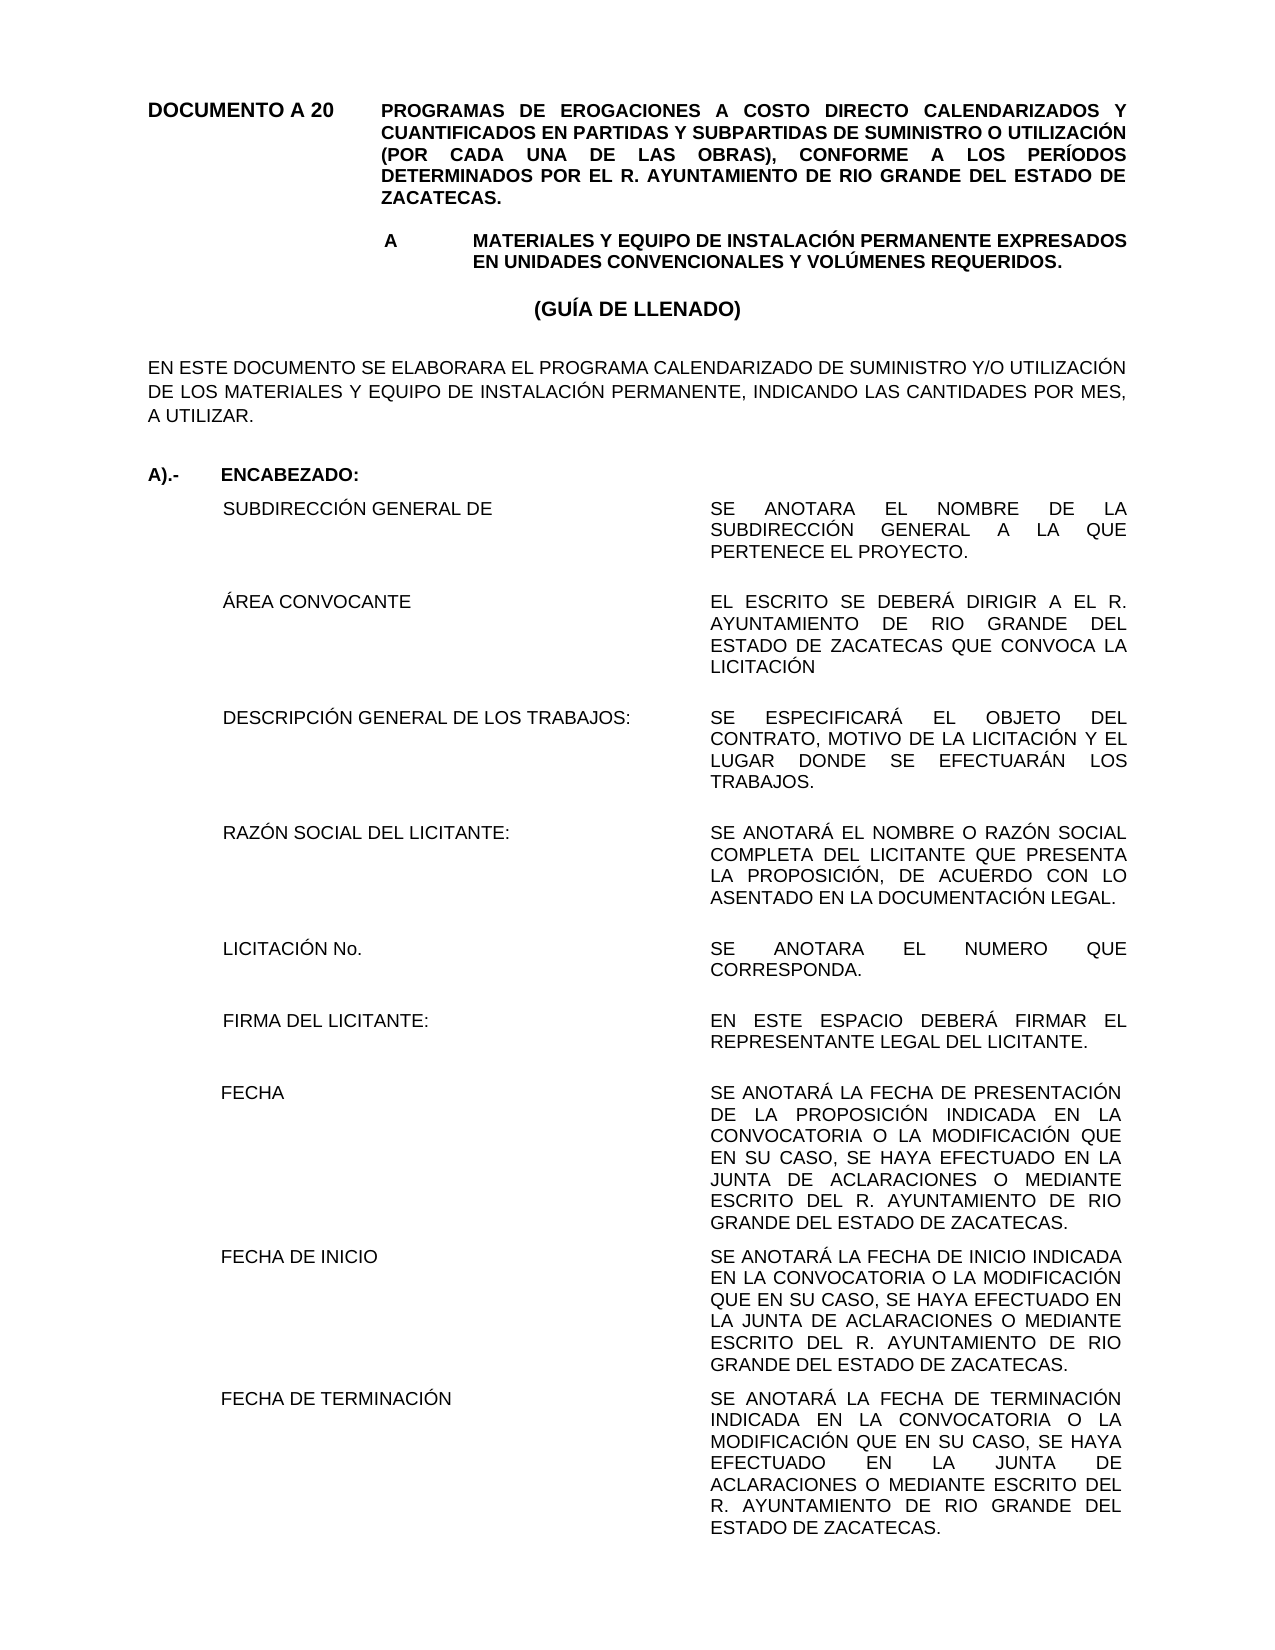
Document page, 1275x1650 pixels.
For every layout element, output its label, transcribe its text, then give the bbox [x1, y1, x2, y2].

text FIRMA DEL LICITANTE: EN ESTE ESPACIO DEBERÁ FIRMAR EL REPRESENTANTE LEGAL DEL LICITANTE. [223, 1010, 1127, 1053]
text A).- ENCABEZADO: [148, 460, 1122, 485]
text ÁREA CONVOCANTE EL ESCRITO SE DEBERÁ DIRIGIR A EL R. AYUNTAMIENTO DE RIO GRANDE DEL ESTADO DE ZACATECAS QUE CONVOCA LA LICITACIÓN [223, 591, 1127, 677]
text EN ESTE DOCUMENTO SE ELABORARA EL PROGRAMA CALENDARIZADO DE SUMINISTRO Y/O UTILIZACIÓN DE LOS MATERIALES Y EQUIPO DE INSTALACIÓN PERMANENTE, INDICANDO LAS CANTIDADES POR MES, A UTILIZAR. [148, 355, 1127, 428]
text DOCUMENTO A 20 PROGRAMAS DE EROGACIONES A COSTO DIRECTO CALENDARIZADOS Y CUANTIFICADOS EN PARTIDAS Y SUBPARTIDAS DE SUMINISTRO O UTILIZACIÓN (POR CADA UNA DE LAS OBRAS), CONFORME A LOS PERÍODOS DETERMINADOS POR EL R. AYUNTAMIENTO DE RIO GRANDE DEL ESTADO DE ZACATECAS. [148, 98, 1127, 208]
text FECHA SE ANOTARÁ LA FECHA DE PRESENTACIÓN DE LA PROPOSICIÓN INDICADA EN LA CONVOCATORIA O LA MODIFICACIÓN QUE EN SU CASO, SE HAYA EFECTUADO EN LA JUNTA DE ACLARACIONES O MEDIANTE ESCRITO DEL R. AYUNTAMIENTO DE RIO GRANDE DEL ESTADO DE ZACATECAS. [221, 1082, 1122, 1233]
text LICITACIÓN No. SE ANOTARA EL NUMERO QUE CORRESPONDA. [223, 937, 1127, 981]
text (GUÍA DE LLENADO) [148, 297, 1127, 321]
text DESCRIPCIÓN GENERAL DE LOS TRABAJOS: SE ESPECIFICARÁ EL OBJETO DEL CONTRATO, MOTIVO DE LUGAR DONDE SE EFECTUARÁN LOS TRABAJOS. [223, 707, 1127, 793]
text FECHA DE TERMINACIÓN SE ANOTARÁ LA FECHA DE TERMINACIÓN INDICADA EN LA CONVOCATORIA O LA MODIFICACIÓN QUE EN SU CASO, SE HAYA EFECTUADO EN LA JUNTA DE ACLARACIONES O MEDIANTE ESCRITO DEL R. AYUNTAMIENTO DE RIO GRANDE DEL ESTADO DE ZACATECAS. [221, 1387, 1122, 1538]
text RAZÓN SOCIAL DEL LICITANTE: SE ANOTARÁ EL NOMBRE O RAZÓN SOCIAL COMPLETA DEL LICITANTE QUE PRESENTA LA PROPOSICIÓN, DE ACUERDO CON LO ASENTADO EN [223, 822, 1127, 908]
text A MATERIALES Y EQUIPO DE INSTALACIÓN PERMANENTE EXPRESADOS EN UNIDADES CONVENCIONALES Y VOLÚMENES REQUERIDOS. [384, 229, 1127, 273]
text SUBDIRECCIÓN GENERAL DE SE ANOTARA EL NOMBRE DE PROYECTO. [223, 497, 1127, 562]
text FECHA DE INICIO SE ANOTARÁ LA FECHA DE INICIO INDICADA EN LA CONVOCATORIA O LA MODIFICACIÓN QUE EN SU CASO, SE HAYA EFECTUADO EN LA JUNTA DE ACLARACIONES O MEDIANTE ESCRITO DEL R. AYUNTAMIENTO DE RIO GRANDE DEL ESTADO DE ZACATECAS. [221, 1246, 1122, 1375]
